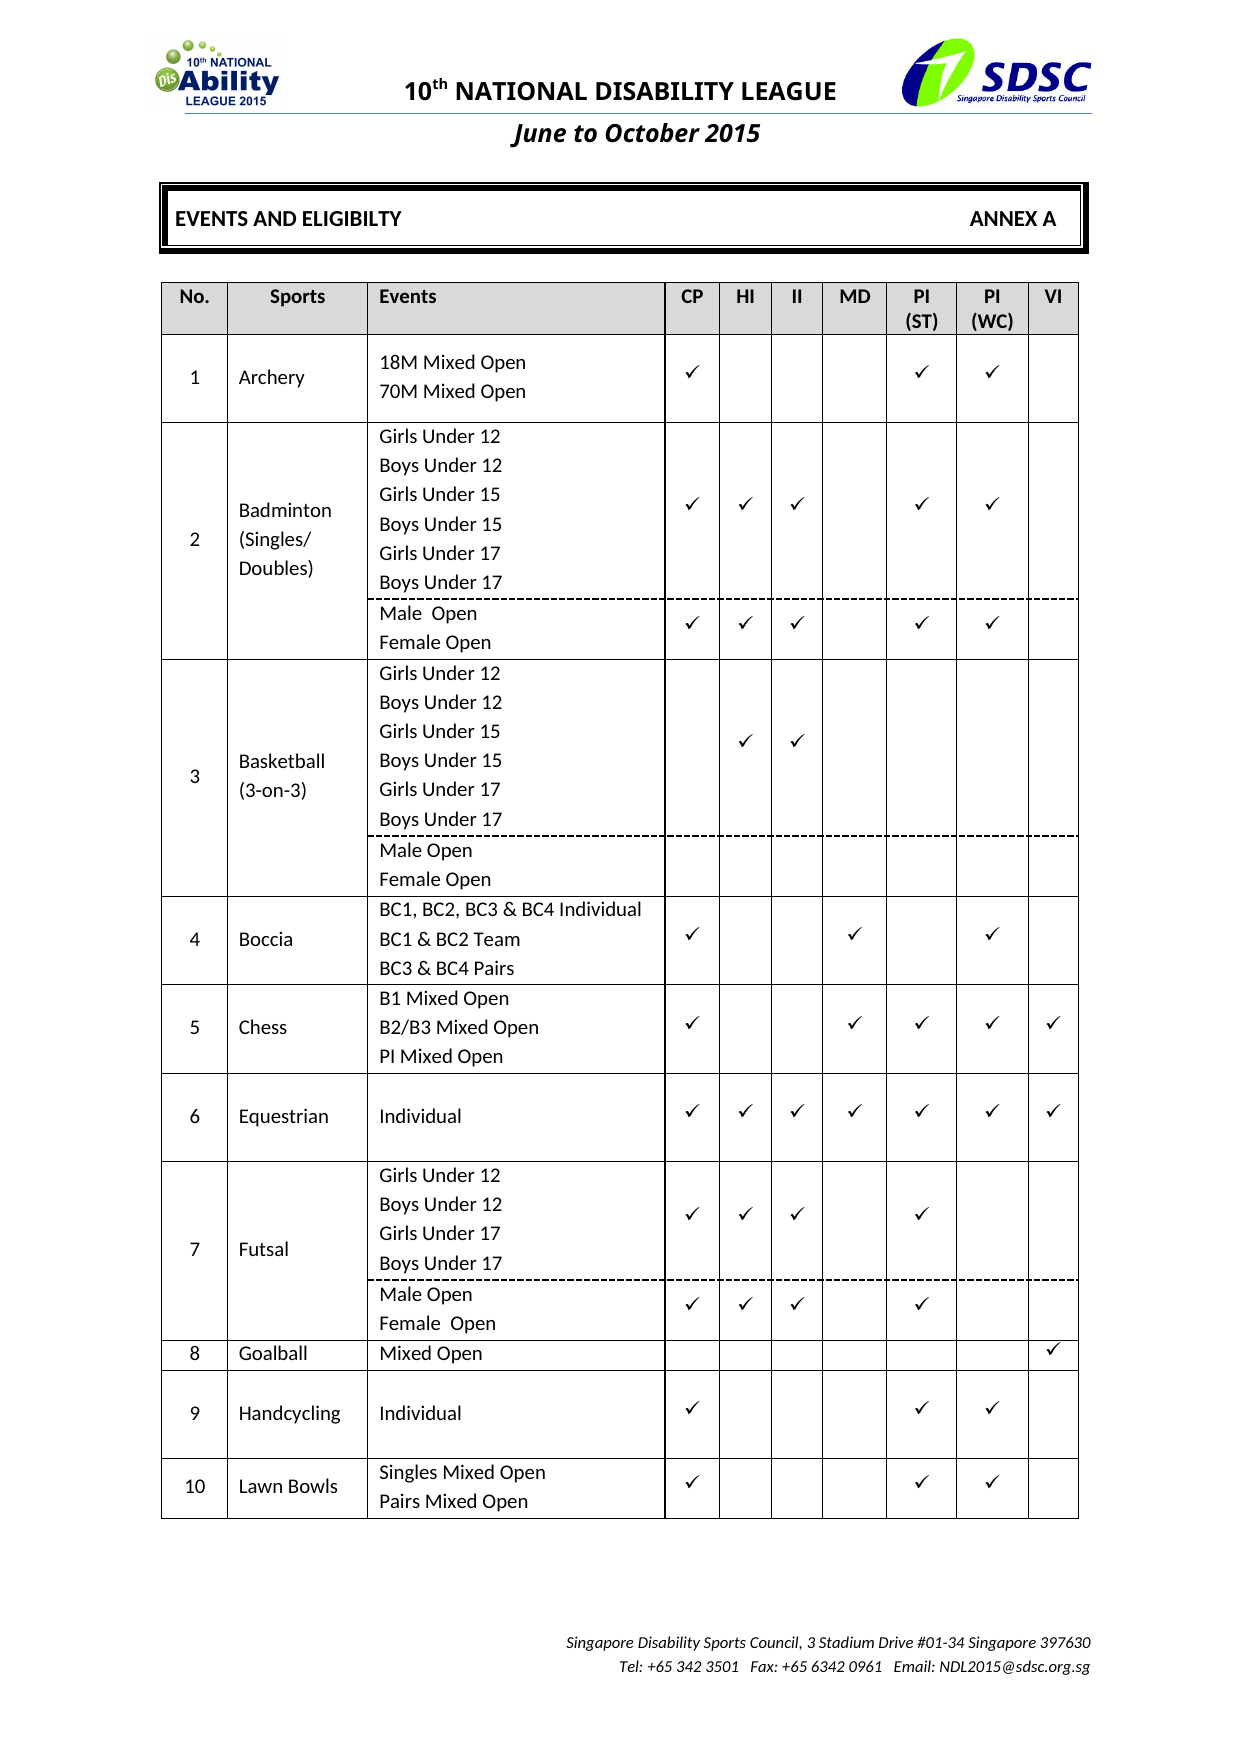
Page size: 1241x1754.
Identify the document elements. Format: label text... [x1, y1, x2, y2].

table_cell [823, 660, 886, 835]
table_cell Basketball (3-on-3) [228, 660, 367, 896]
table_cell [887, 660, 956, 835]
table_cell [720, 1074, 771, 1161]
table_cell [666, 335, 719, 422]
table_cell 5 [162, 985, 227, 1073]
table_cell 6 [162, 1074, 227, 1161]
table_cell 18M Mixed Open 70M Mixed Open [368, 335, 664, 422]
table_cell [823, 1341, 886, 1370]
table_cell [772, 423, 822, 598]
table_cell [957, 835, 1028, 896]
table_cell [887, 1279, 956, 1339]
table_header II [772, 283, 822, 334]
table_cell [720, 423, 771, 598]
table_cell [772, 598, 822, 659]
table_cell 7 [162, 1162, 227, 1339]
table_cell [720, 835, 771, 896]
table_cell [823, 897, 886, 984]
table_cell [720, 598, 771, 659]
table_cell Mixed Open [368, 1341, 664, 1370]
table_cell [772, 985, 822, 1073]
table_cell Futsal [228, 1162, 367, 1339]
table_cell Girls Under 12 Boys Under 12 Girls Under 15 Boys Under 15 Girls Under 17 Boys Under 17 [368, 423, 664, 598]
table_cell [772, 1074, 822, 1161]
table_cell [772, 1279, 822, 1339]
table_cell [1029, 335, 1078, 422]
table_cell [957, 897, 1028, 984]
table_cell [1029, 423, 1078, 598]
table_cell [957, 598, 1028, 659]
table_header VI [1029, 283, 1078, 334]
table_cell [666, 660, 719, 835]
table_cell Individual [368, 1371, 664, 1458]
table_cell [772, 1459, 822, 1518]
table_cell [823, 423, 886, 598]
table_cell [823, 1162, 886, 1279]
table_cell [957, 1341, 1028, 1370]
table_cell [720, 985, 771, 1073]
table_cell [957, 423, 1028, 598]
picture [900, 38, 1092, 109]
table_cell [1029, 897, 1078, 984]
table_cell [887, 335, 956, 422]
table_cell [772, 1371, 822, 1458]
table_cell [720, 897, 771, 984]
table_header PI (WC) [957, 283, 1028, 334]
table_cell 8 [162, 1341, 227, 1370]
table_cell 3 [162, 660, 227, 896]
table_cell [1029, 598, 1078, 659]
table_header CP [666, 283, 719, 334]
table_cell Girls Under 12 Boys Under 12 Girls Under 17 Boys Under 17 [368, 1162, 664, 1279]
table_header MD [823, 283, 886, 334]
table_cell [772, 897, 822, 984]
table_cell [720, 1371, 771, 1458]
table_cell 2 [162, 423, 227, 659]
table_cell Badminton (Singles/ Doubles) [228, 423, 367, 659]
table_cell [957, 660, 1028, 835]
table_cell [666, 1279, 719, 1339]
table_cell [1029, 1074, 1078, 1161]
table_cell [1029, 1341, 1078, 1370]
table_cell Handcycling [228, 1371, 367, 1458]
table_cell Goalball [228, 1341, 367, 1370]
table_cell B1 Mixed Open B2/B3 Mixed Open PI Mixed Open [368, 985, 664, 1073]
table_header Events [368, 283, 664, 334]
table_cell [720, 1341, 771, 1370]
table_cell [823, 1279, 886, 1339]
table_cell [720, 660, 771, 835]
table_cell [720, 1279, 771, 1339]
table_cell Equestrian [228, 1074, 367, 1161]
table_cell [666, 423, 719, 598]
table_cell [1029, 1459, 1078, 1518]
table_cell [720, 1162, 771, 1279]
table_header PI (ST) [887, 283, 956, 334]
table_cell 4 [162, 897, 227, 984]
table_cell [720, 335, 771, 422]
table_header EVENTS AND ELIGIBILTY [168, 191, 835, 244]
table_cell Individual [368, 1074, 664, 1161]
table_cell [666, 985, 719, 1073]
table_cell Male Open Female Open [368, 835, 664, 896]
table_cell 1 [162, 335, 227, 422]
table_cell 10 [162, 1459, 227, 1518]
table_cell Male Open Female Open [368, 598, 664, 659]
table_cell [887, 1074, 956, 1161]
table_cell [957, 1162, 1028, 1279]
table_cell [772, 660, 822, 835]
table_cell [823, 1459, 886, 1518]
table_cell [1029, 660, 1078, 835]
table_header HI [720, 283, 771, 334]
table_cell Girls Under 12 Boys Under 12 Girls Under 15 Boys Under 15 Girls Under 17 Boys Under 17 [368, 660, 664, 835]
table_cell BC1, BC2, BC3 & BC4 Individual BC1 & BC2 Team BC3 & BC4 Pairs [368, 897, 664, 984]
table_cell [1029, 1279, 1078, 1339]
table_cell [887, 985, 956, 1073]
table_cell [823, 335, 886, 422]
table_cell [887, 1459, 956, 1518]
table_cell [666, 1074, 719, 1161]
table_cell [823, 835, 886, 896]
table_cell [957, 985, 1028, 1073]
table_cell [1029, 1162, 1078, 1279]
table_header No. [162, 283, 227, 334]
picture [147, 32, 288, 112]
table_cell [823, 1074, 886, 1161]
table_cell Male Open Female Open [368, 1279, 664, 1339]
table_cell [887, 1371, 956, 1458]
table_cell [887, 1162, 956, 1279]
table_cell [666, 1341, 719, 1370]
table_cell [1029, 985, 1078, 1073]
table_cell Archery [228, 335, 367, 422]
table_cell [666, 835, 719, 896]
table_cell [666, 1459, 719, 1518]
table_cell [957, 1074, 1028, 1161]
table_cell Chess [228, 985, 367, 1073]
table_cell [666, 598, 719, 659]
table_cell [823, 985, 886, 1073]
table_cell [957, 335, 1028, 422]
table_cell [772, 835, 822, 896]
table_cell [887, 1341, 956, 1370]
table_cell [887, 897, 956, 984]
table_cell [957, 1459, 1028, 1518]
table_cell [772, 1341, 822, 1370]
table_cell Lawn Bowls [228, 1459, 367, 1518]
table_cell [1029, 1371, 1078, 1458]
table_cell [957, 1279, 1028, 1339]
table_cell Boccia [228, 897, 367, 984]
table_cell [887, 423, 956, 598]
table_cell [823, 598, 886, 659]
table_cell [823, 1371, 886, 1458]
table_cell [772, 1162, 822, 1279]
table_header Sports [228, 283, 367, 334]
table_cell [720, 1459, 771, 1518]
table_cell [887, 598, 956, 659]
table_cell [666, 1162, 719, 1279]
table_cell [666, 897, 719, 984]
table_cell [772, 335, 822, 422]
table_cell [957, 1371, 1028, 1458]
table_header ANNEX A [835, 191, 1080, 244]
table_cell [1029, 835, 1078, 896]
table_cell Singles Mixed Open Pairs Mixed Open [368, 1459, 664, 1518]
table_cell 9 [162, 1371, 227, 1458]
table_cell [666, 1371, 719, 1458]
table_cell [887, 835, 956, 896]
